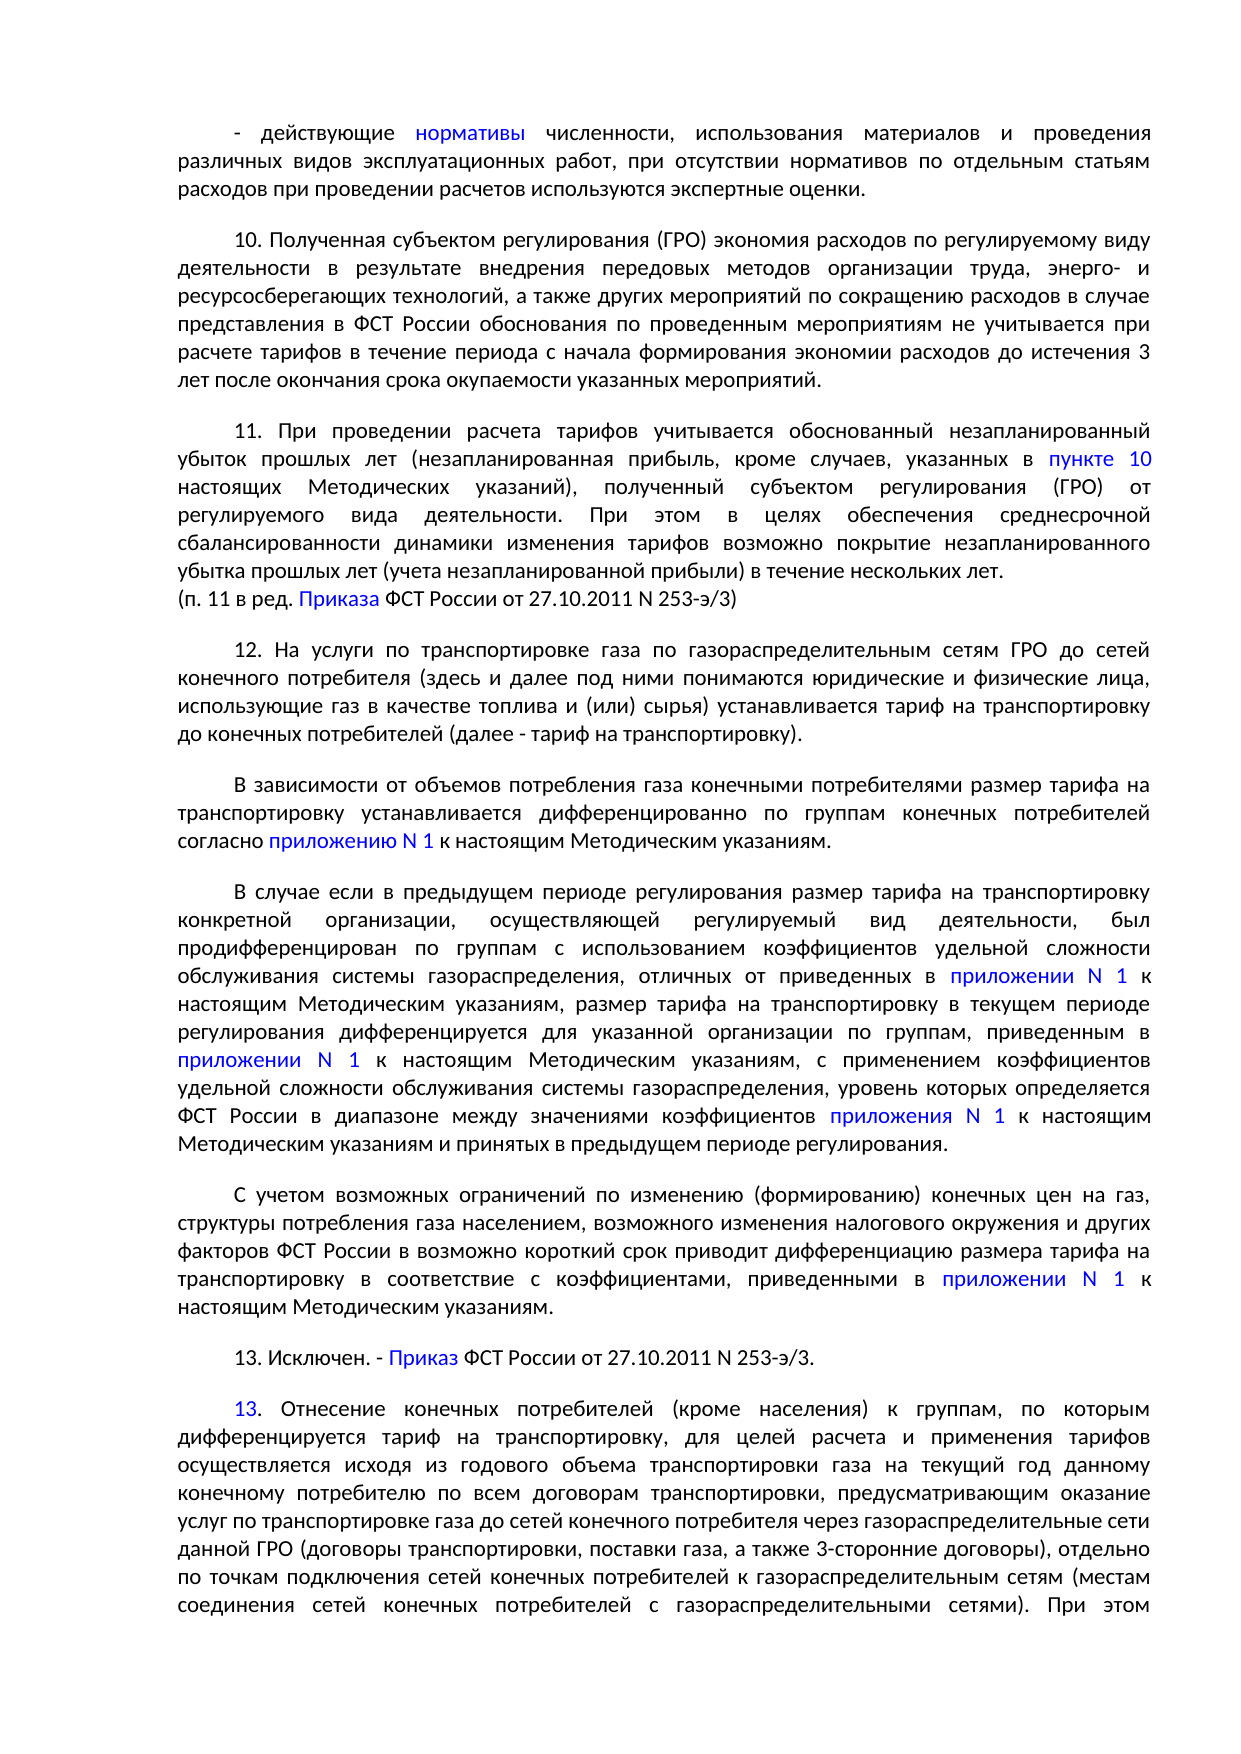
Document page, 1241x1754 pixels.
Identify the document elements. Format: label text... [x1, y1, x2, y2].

text В зависимости от объемов потребления газа конечными потребителями размер тарифа на транспортировку устанавливается дифференцированно по группам конечных потребителей согласно приложению N 1 к настоящим Методическим указаниям. [177, 770, 1152, 854]
text 12. На услуги по транспортировке газа по газораспределительным сетям ГРО до сетей конечного потребителя (здесь и далее под ними понимаются юридические и физические лица, использующие газ в качестве топлива и (или) сырья) устанавливается тариф на транспортировку до конечных потребителей (далее - тариф на транспортировку). [177, 635, 1152, 747]
text С учетом возможных ограничений по изменению (формированию) конечных цен на газ, структуры потребления газа населением, возможного изменения налогового окружения и других факторов ФСТ России в возможно короткий срок приводит дифференциацию размера тарифа на транспортировку в соответствие с коэффициентами, приведенными в приложении N 1 к настоящим Методическим указаниям. [177, 1180, 1152, 1320]
text 13. Исключен. - Приказ ФСТ России от 27.10.2011 N 253-э/3. [177, 1343, 1152, 1371]
text (п. 11 в ред. Приказа ФСТ России от 27.10.2011 N 253-э/3) [177, 584, 1152, 612]
text В случае если в предыдущем периоде регулирования размер тарифа на транспортировку конкретной организации, осуществляющей регулируемый вид деятельности, был продифференцирован по группам с использованием коэффициентов удельной сложности обслуживания системы газораспределения, отличных от приведенных в приложении N 1 к настоящим Методическим указаниям, размер тарифа на транспортировку в текущем периоде регулирования дифференцируется для указанной организации по группам, приведенным в приложении N 1 к настоящим Методическим указаниям, с применением коэффициентов удельной сложности обслуживания системы газораспределения, уровень которых определяется ФСТ России в диапазоне между значениями коэффициентов приложения N 1 к настоящим Методическим указаниям и принятых в предыдущем периоде регулирования. [177, 877, 1152, 1157]
text 11. При проведении расчета тарифов учитывается обоснованный незапланированный убыток прошлых лет (незапланированная прибыль, кроме случаев, указанных в пункте 10 настоящих Методических указаний), полученный субъектом регулирования (ГРО) от регулируемого вида деятельности. При этом в целях обеспечения среднесрочной сбалансированности динамики изменения тарифов возможно покрытие незапланированного убытка прошлых лет (учета незапланированной прибыли) в течение нескольких лет. [177, 416, 1152, 584]
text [177, 1394, 1152, 1618]
text 10. Полученная субъектом регулирования (ГРО) экономия расходов по регулируемому виду деятельности в результате внедрения передовых методов организации труда, энерго- и ресурсосберегающих технологий, а также других мероприятий по сокращению расходов в случае представления в ФСТ России обоснования по проведенным мероприятиям не учитывается при расчете тарифов в течение периода с начала формирования экономии расходов до истечения 3 лет после окончания срока окупаемости указанных мероприятий. [177, 225, 1152, 393]
text - действующие нормативы численности, использования материалов и проведения различных видов эксплуатационных работ, при отсутствии нормативов по отдельным статьям расходов при проведении расчетов используются экспертные оценки. [177, 118, 1152, 202]
